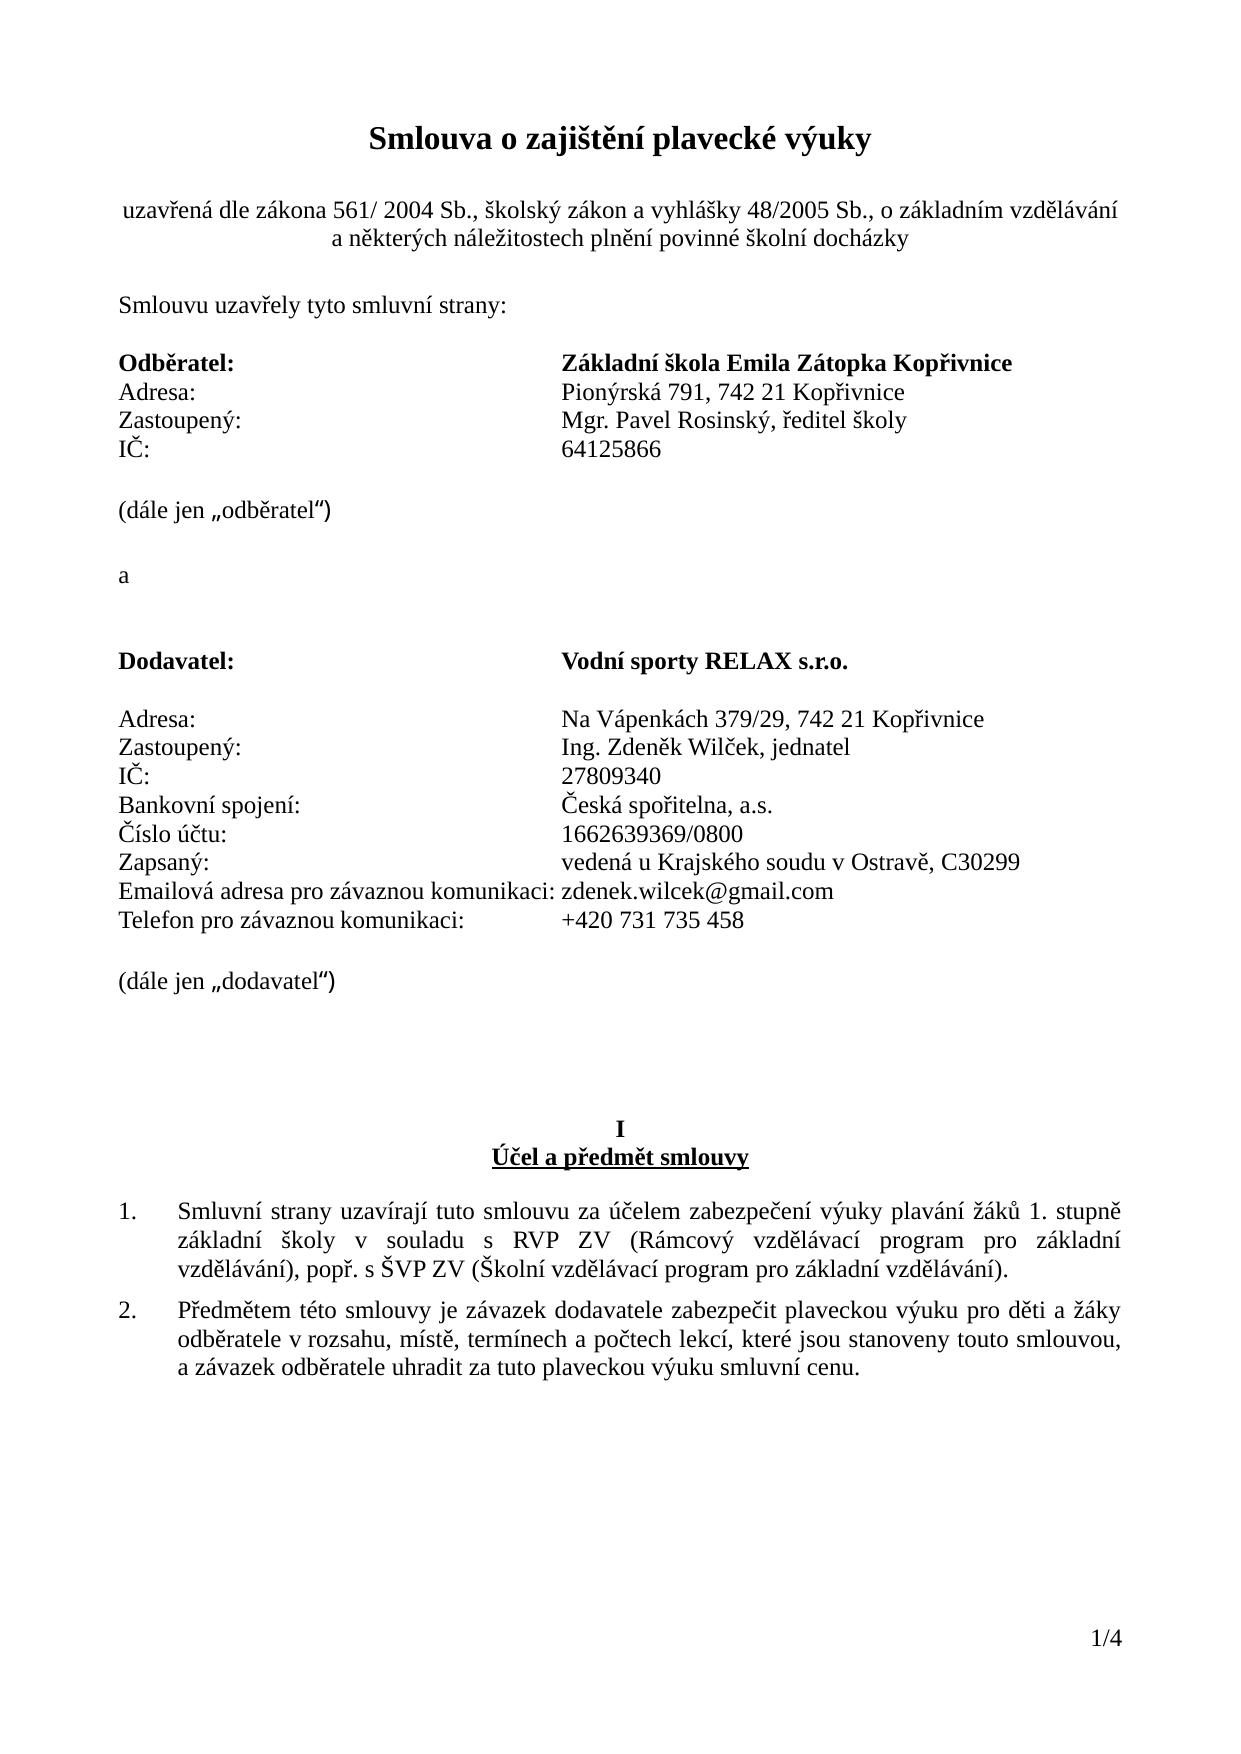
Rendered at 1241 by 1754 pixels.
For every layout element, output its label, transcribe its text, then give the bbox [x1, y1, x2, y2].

text (dále jen „odběratel“) [118, 492, 1122, 526]
text (dále jen „dodavatel“) [118, 962, 1122, 997]
text Dodavatel: Vodní sporty RELAX s.r.o. [118, 646, 1122, 675]
text Smlouva o zajištění plavecké výuky [118, 118, 1122, 156]
text IČ: 64125866 [118, 434, 1122, 463]
text a [118, 560, 1122, 589]
text Bankovní spojení: Česká spořitelna, a.s. [118, 790, 1122, 819]
text Zastoupený: Mgr. Pavel Rosinský, ředitel školy [118, 406, 1122, 434]
text Adresa: Pionýrská 791, 742 21 Kopřivnice [118, 377, 1122, 406]
text Účel a předmět smlouvy [118, 1142, 1122, 1171]
text IČ: 27809340 [118, 761, 1122, 790]
text Odběratel: Základní škola Emila Zátopka Kopřivnice [118, 348, 1122, 377]
text Zastoupený: Ing. Zdeněk Wilček, jednatel [118, 732, 1122, 761]
text uzavřená dle zákona 561/ 2004 Sb., školský zákon a vyhlášky 48/2005 Sb., o základním vzdělávání a některých náležitostech plnění povinné školní docházky [118, 195, 1122, 252]
text Smlouvu uzavřely tyto smluvní strany: [118, 291, 1122, 319]
text Číslo účtu: 1662639369/0800 [118, 819, 1122, 847]
text Telefon pro závaznou komunikaci: +420 731 735 458 [118, 905, 1122, 934]
text Emailová adresa pro závaznou komunikaci: zdenek.wilcek@gmail.com [118, 876, 1122, 905]
text Předmětem této smlouvy je závazek dodavatele zabezpečit plaveckou výuku pro děti a žáky odběratele v rozsahu, místě, termínech a počtech lekcí, které jsou stanoveny touto smlouvou, a závazek odběratele uhradit za tuto plaveckou výuku smluvní cenu. [118, 1295, 1122, 1381]
text Smluvní strany uzavírají tuto smlouvu za účelem zabezpečení výuky plavání žáků 1. stupně základní školy v souladu s RVP ZV (Rámcový vzdělávací program pro základní vzdělávání), popř. s ŠVP ZV (Školní vzdělávací program pro základní vzdělávání). [118, 1196, 1122, 1282]
text Zapsaný: vedená u Krajského soudu v Ostravě, C30299 [118, 847, 1122, 876]
text Adresa: Na Vápenkách 379/29, 742 21 Kopřivnice [118, 704, 1122, 732]
